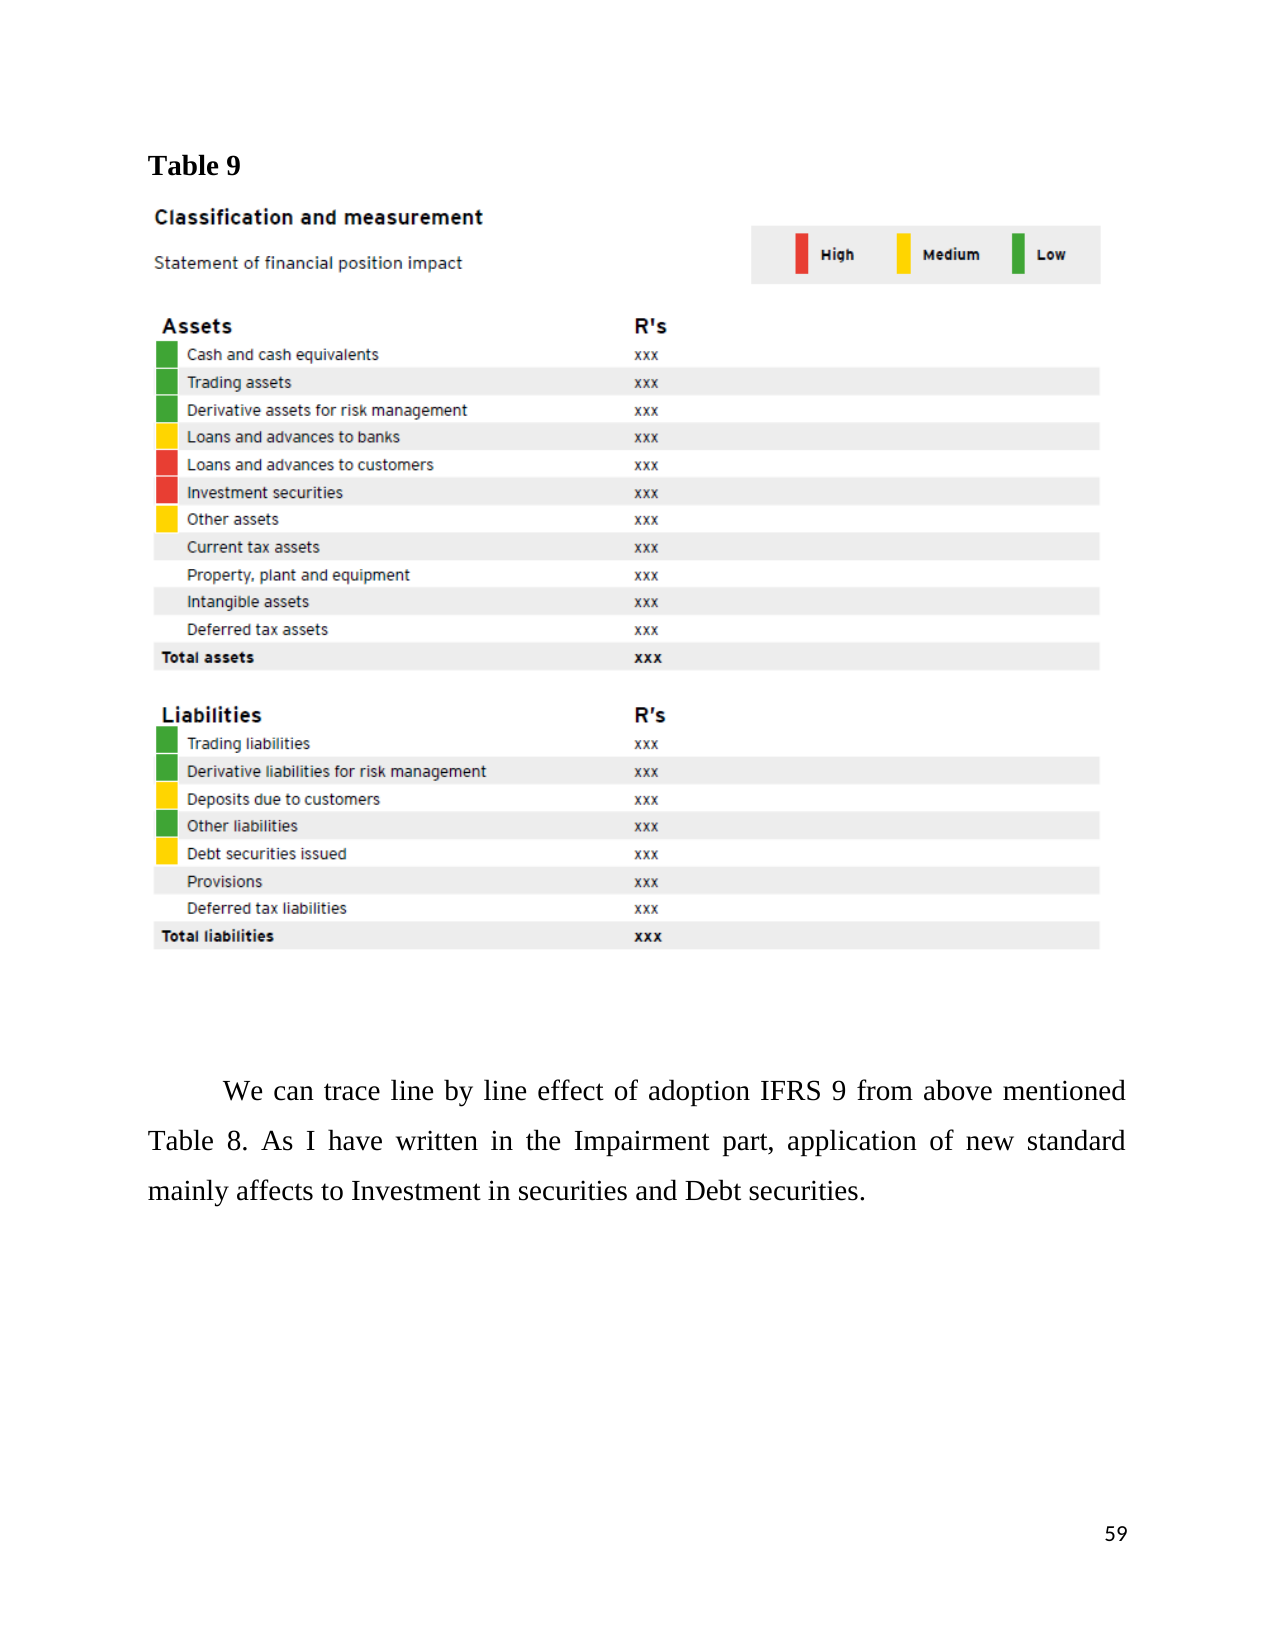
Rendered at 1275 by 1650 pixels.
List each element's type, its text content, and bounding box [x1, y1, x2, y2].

picture [136, 198, 1116, 957]
text Table 9 [148, 148, 1127, 181]
text We can trace line by line effect of adoption IFRS 9 from above mentioned Table 8. As I have written in the Impairment part, application of new standard mainly affects to Investment in securities and Debt securities. [148, 1073, 1127, 1207]
